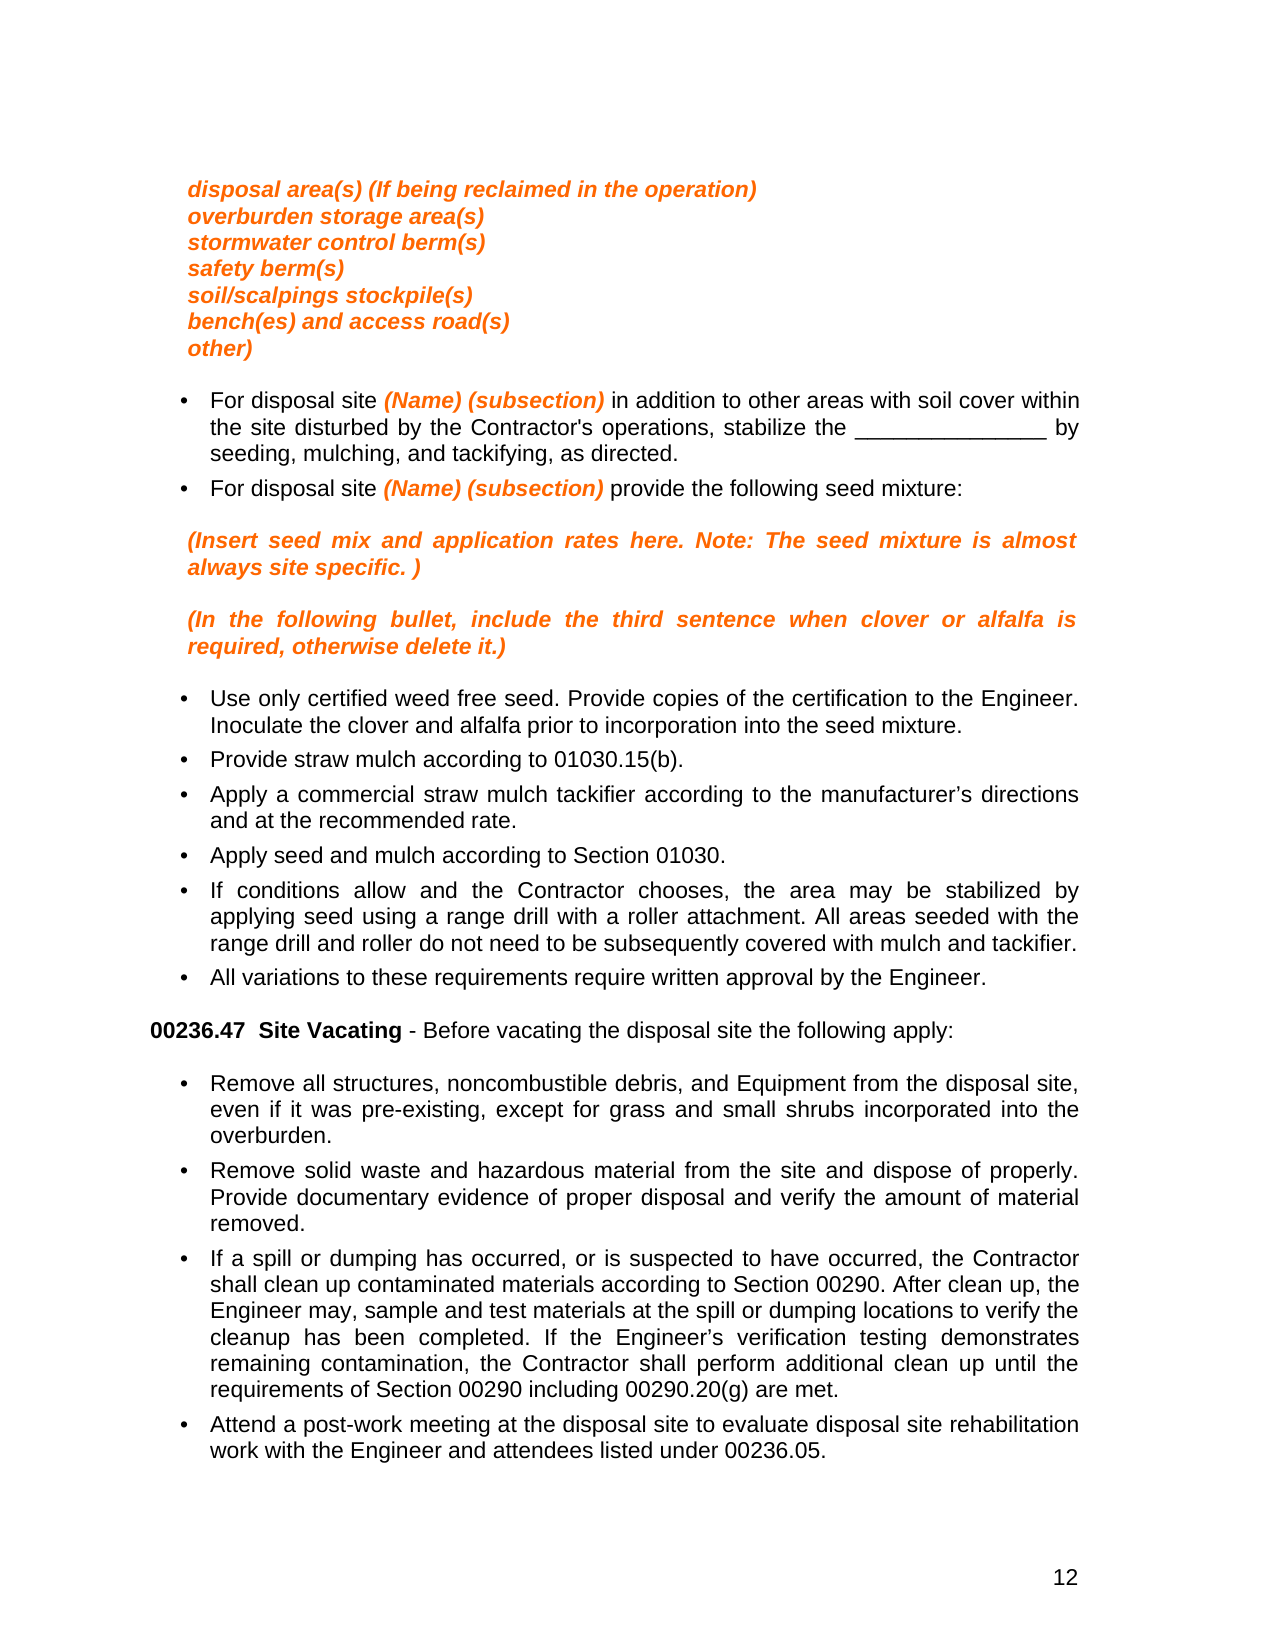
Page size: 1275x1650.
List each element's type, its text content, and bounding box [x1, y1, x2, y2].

text If a spill or dumping has occurred, or is suspected to have occurred, the Contractor shall clean up contaminated materials according to Section 00290. After clean up, the Engineer may, sample and test materials at the spill or dumping locations to verify the cleanup has been completed. If the Engineer’s verification testing demonstrates remaining contamination, the Contractor shall perform additional clean up until the requirements of Section 00290 including 00290.20(g) are met. [180, 1244, 1080, 1403]
text For disposal site (Name) (subsection) provide the following seed mixture: [180, 474, 1080, 501]
text Apply a commercial straw mulch tackifier according to the manufacturer’s directions and at the recommended rate. [180, 781, 1080, 834]
text Provide straw mulch according to 01030.15(b). [180, 746, 1080, 773]
text (Insert seed mix and application rates here. Note: The seed mixture is almost always site specific. ) [187, 527, 1080, 580]
text If conditions allow and the Contractor chooses, the area may be stabilized by applying seed using a range drill with a roller attachment. All areas seeded with the range drill and roller do not need to be subsequently covered with mulch and tackifier. [180, 877, 1080, 956]
text Attend a post-work meeting at the disposal site to evaluate disposal site rehabilitation work with the Engineer and attendees listed under 00236.05. [180, 1411, 1080, 1464]
text Apply seed and mulch according to Section 01030. [180, 842, 1080, 868]
text 00236.47 Site Vacating - Before vacating the disposal site the following apply: [150, 1017, 1080, 1043]
text Remove all structures, noncombustible debris, and Equipment from the disposal site, even if it was pre-existing, except for grass and small shrubs incorporated into the overburden. [180, 1070, 1080, 1149]
text All variations to these requirements require written approval by the Engineer. [180, 964, 1080, 991]
text Use only certified weed free seed. Provide copies of the certification to the Engineer. Inoculate the clover and alfalfa prior to incorporation into the seed mixture. [180, 685, 1080, 738]
text stormwater control berm(s) [187, 229, 1080, 255]
text (In the following bullet, include the third sentence when clover or alfalfa is required, otherwise delete it.) [187, 606, 1080, 659]
text other) [187, 334, 1080, 361]
text soil/scalpings stockpile(s) [187, 282, 1080, 308]
text overburden storage area(s) [187, 203, 1080, 229]
text Remove solid waste and hazardous material from the site and dispose of properly. Provide documentary evidence of proper disposal and verify the amount of material removed. [180, 1157, 1080, 1236]
text safety berm(s) [187, 255, 1080, 282]
text disposal area(s) (If being reclaimed in the operation) [187, 176, 1080, 203]
text bench(es) and access road(s) [187, 308, 1080, 334]
text For disposal site (Name) (subsection) in addition to other areas with soil cover within the site disturbed by the Contractor's operations, stabilize the _______________ by seeding, mulching, and tackifying, as directed. [180, 387, 1080, 466]
